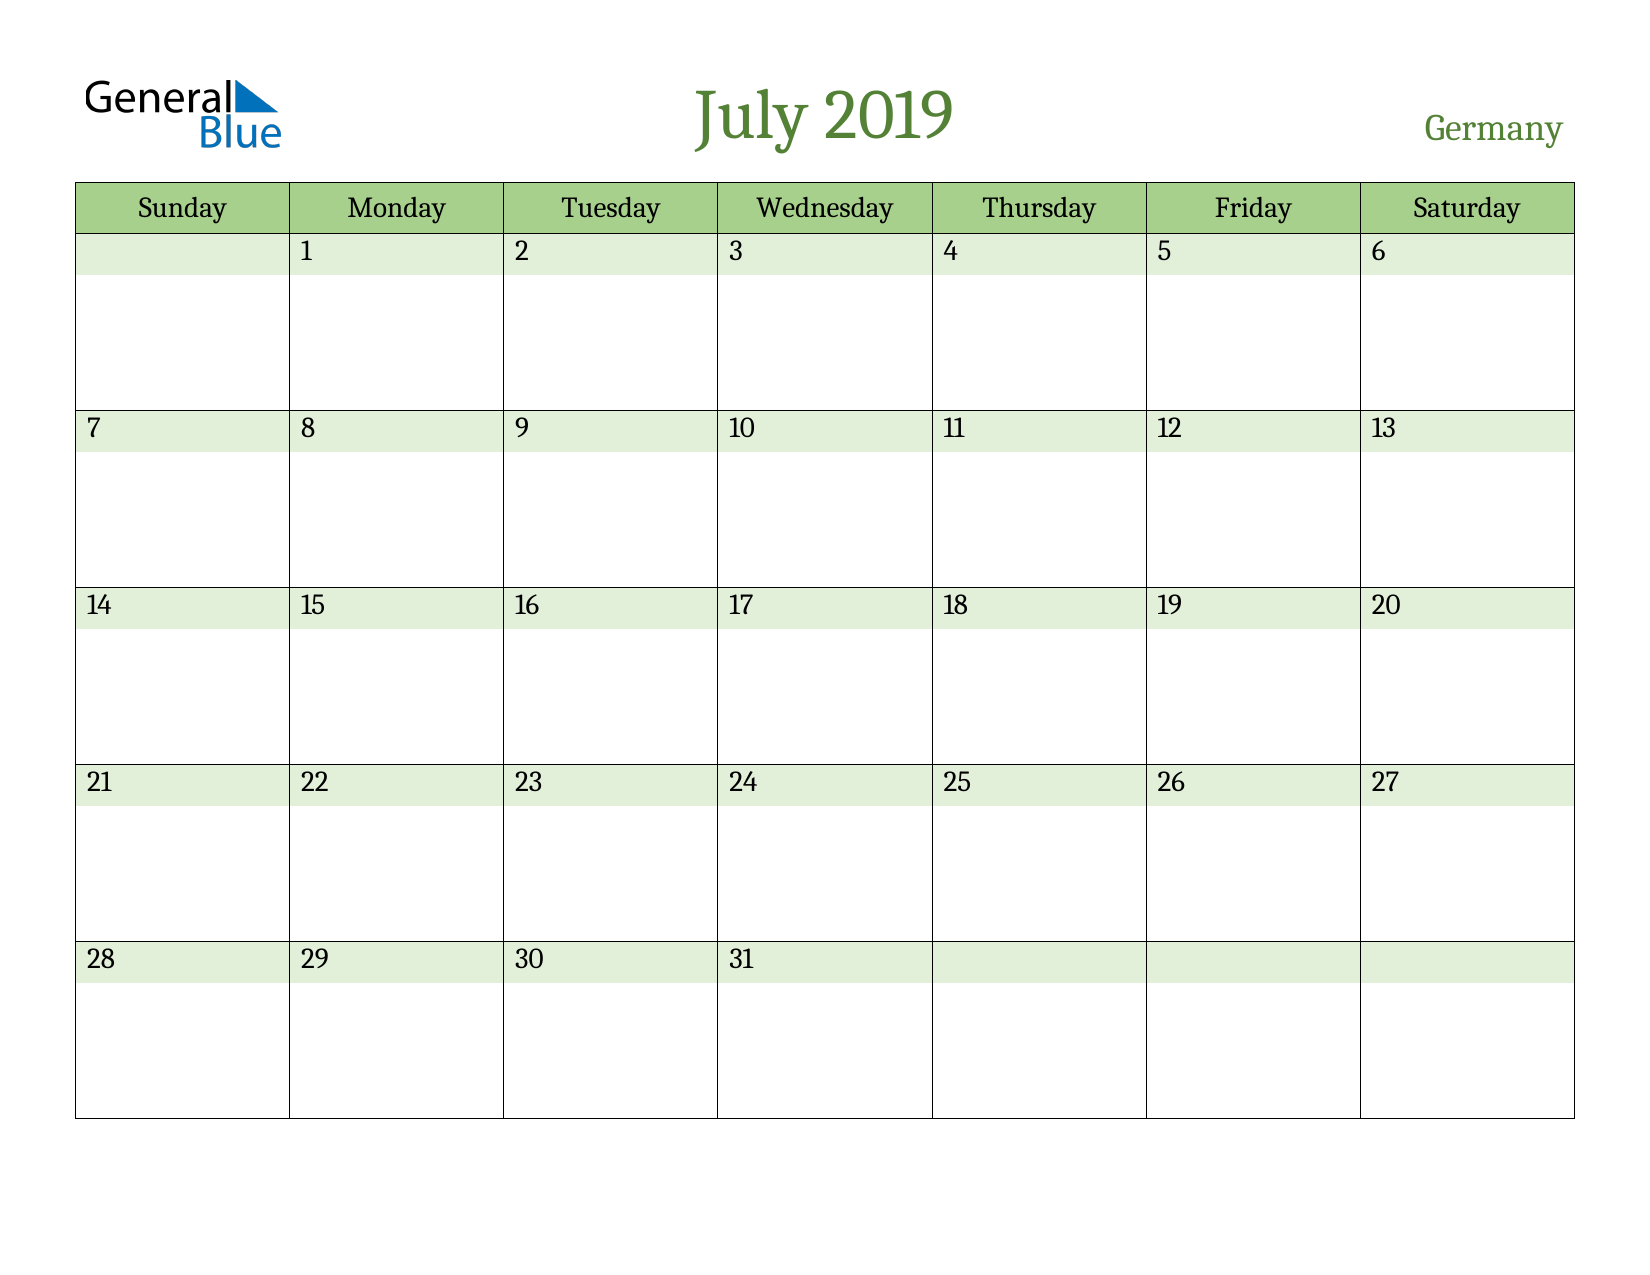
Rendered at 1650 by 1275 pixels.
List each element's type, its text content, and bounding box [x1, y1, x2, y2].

table_cell 3 [718, 234, 932, 275]
table_cell [76, 234, 289, 275]
table_cell 8 [290, 411, 503, 452]
table_cell 15 [290, 588, 503, 629]
table_cell [933, 452, 1146, 587]
table_cell 6 [1361, 234, 1574, 275]
table_cell Saturday [1361, 183, 1574, 233]
table_cell [718, 452, 932, 587]
table_cell 1 [290, 234, 503, 275]
table_cell 25 [933, 765, 1146, 806]
table_cell [290, 629, 503, 764]
table_cell 19 [1147, 588, 1360, 629]
table_cell [504, 452, 717, 587]
table_cell 4 [933, 234, 1146, 275]
table_cell Friday [1147, 183, 1360, 233]
table_cell [76, 275, 289, 410]
table_cell [1361, 629, 1574, 764]
table_cell 30 [504, 942, 717, 983]
table_cell Wednesday [718, 183, 932, 233]
table_cell [76, 452, 289, 587]
table_cell [290, 806, 503, 941]
picture [86, 80, 281, 148]
table_cell [1361, 983, 1574, 1118]
table_cell 26 [1147, 765, 1360, 806]
table_cell 18 [933, 588, 1146, 629]
table_cell 9 [504, 411, 717, 452]
table_cell [933, 983, 1146, 1118]
table_cell 23 [504, 765, 717, 806]
table_header Germany [1146, 75, 1574, 182]
table_cell 11 [933, 411, 1146, 452]
table_cell [1147, 275, 1360, 410]
table_cell 31 [718, 942, 932, 983]
table_cell [504, 806, 717, 941]
table_cell 28 [76, 942, 289, 983]
table_cell 20 [1361, 588, 1574, 629]
table_cell [1361, 942, 1574, 983]
table_cell 24 [718, 765, 932, 806]
table_cell Sunday [76, 183, 289, 233]
table_cell [933, 806, 1146, 941]
table_cell Monday [290, 183, 503, 233]
table_cell 16 [504, 588, 717, 629]
table_cell [1361, 452, 1574, 587]
table_cell [718, 629, 932, 764]
table_cell 13 [1361, 411, 1574, 452]
table_cell [1147, 806, 1360, 941]
table_cell 29 [290, 942, 503, 983]
table_cell [718, 275, 932, 410]
table_cell 17 [718, 588, 932, 629]
table_cell [76, 983, 289, 1118]
table_cell [1147, 983, 1360, 1118]
table_cell [933, 942, 1146, 983]
table_cell [76, 806, 289, 941]
table_cell [290, 452, 503, 587]
table_cell Tuesday [504, 183, 717, 233]
table_cell [1147, 942, 1360, 983]
table_cell [1361, 806, 1574, 941]
table_cell [1147, 629, 1360, 764]
table_cell [290, 275, 503, 410]
table_cell [504, 275, 717, 410]
table_cell 12 [1147, 411, 1360, 452]
table_cell [1361, 275, 1574, 410]
table_cell 2 [504, 234, 717, 275]
table_cell [1147, 452, 1360, 587]
table_header July 2019 [504, 75, 1146, 182]
table_cell 14 [76, 588, 289, 629]
table_cell [718, 983, 932, 1118]
table_cell [290, 983, 503, 1118]
table_header [76, 75, 503, 182]
table_cell Thursday [933, 183, 1146, 233]
table_cell 7 [76, 411, 289, 452]
table_cell [504, 629, 717, 764]
table_cell 22 [290, 765, 503, 806]
table_cell [933, 629, 1146, 764]
table_cell [933, 275, 1146, 410]
table_cell 10 [718, 411, 932, 452]
table_cell [504, 983, 717, 1118]
table_cell 21 [76, 765, 289, 806]
table_cell [76, 629, 289, 764]
table_cell [718, 806, 932, 941]
table_cell 5 [1147, 234, 1360, 275]
table_cell 27 [1361, 765, 1574, 806]
